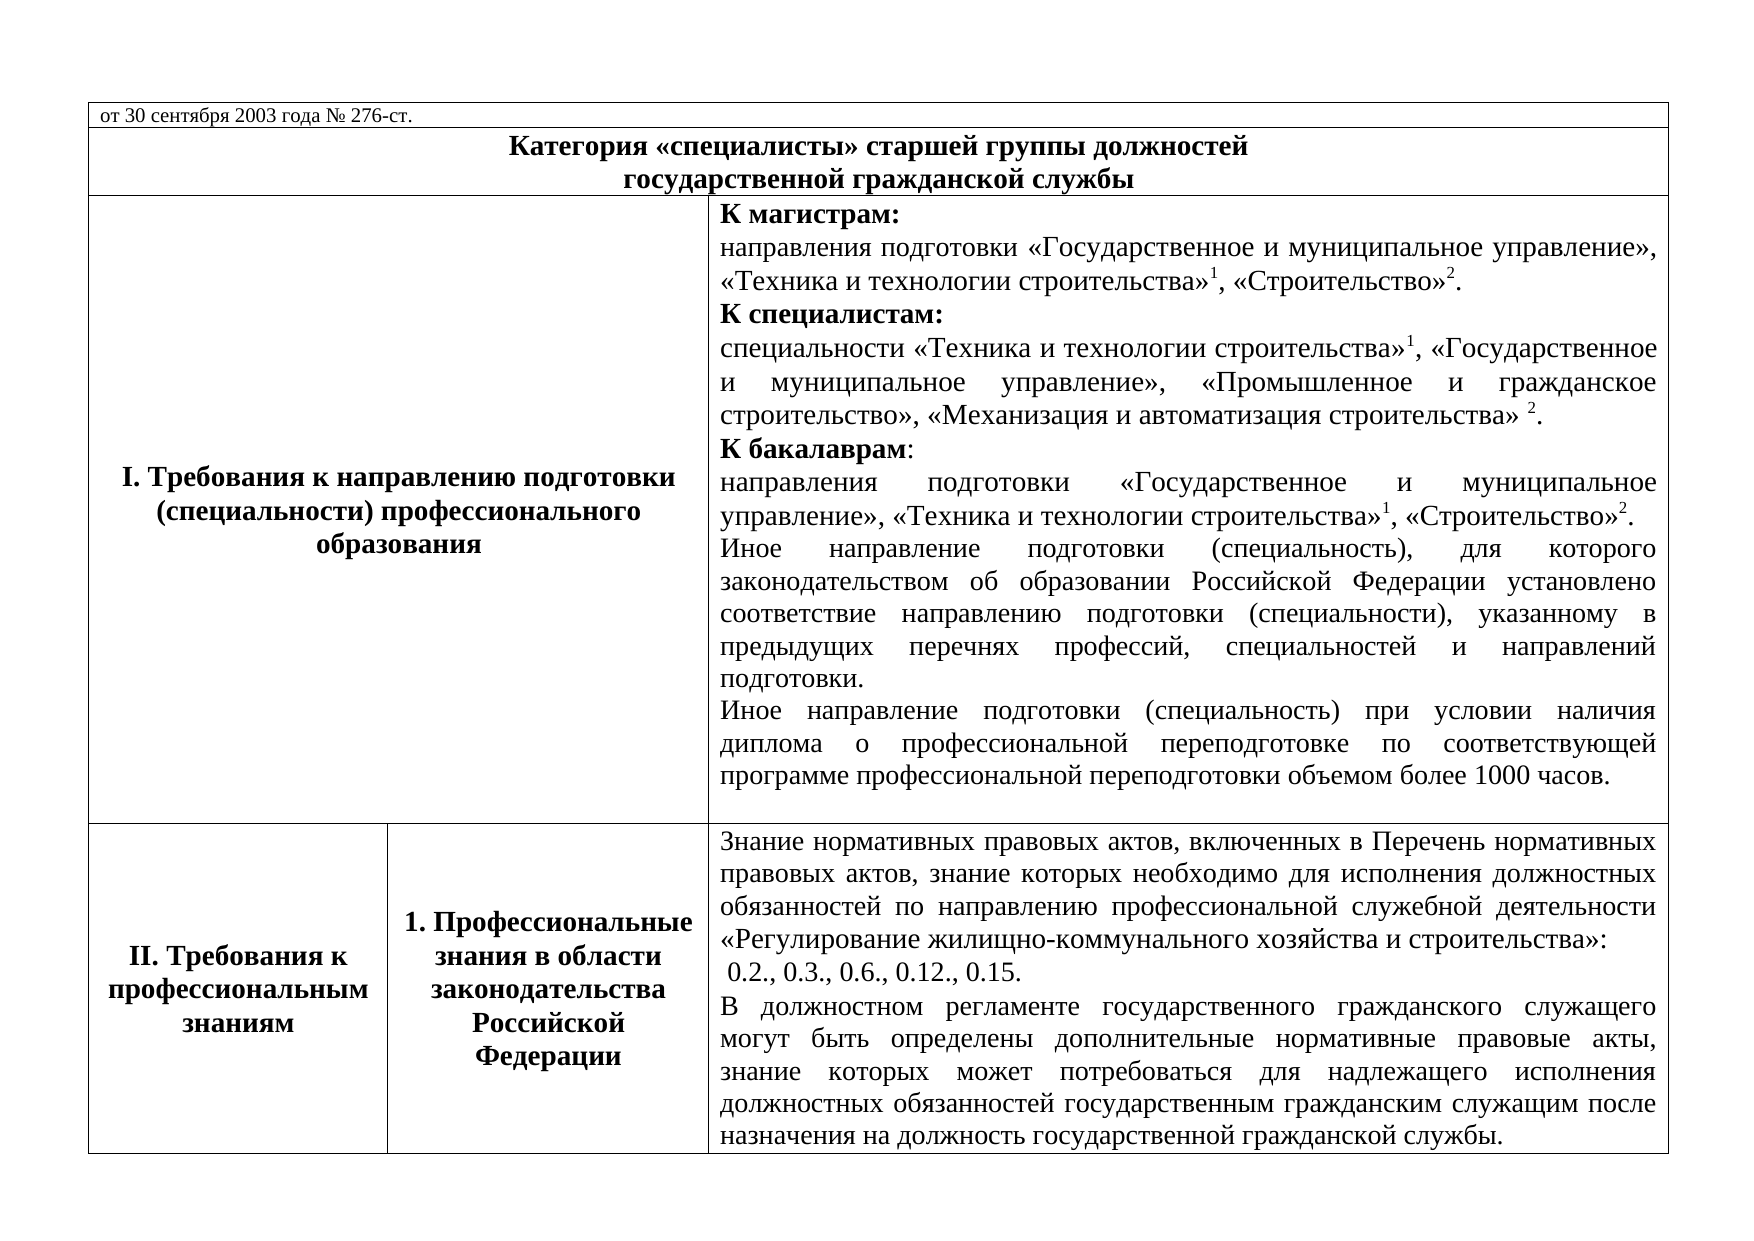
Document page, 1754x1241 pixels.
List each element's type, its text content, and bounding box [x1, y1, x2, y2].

table_cell I. Требования к направлению подготовки (специальности) профессионального образования [89, 196, 708, 823]
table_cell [89, 103, 1668, 127]
table_cell Категория «специалисты» старшей группы должностей государственной гражданской службы [89, 128, 1668, 195]
table_cell Знание нормативных правовых актов, включенных в Перечень нормативных правовых актов, знание которых необходимо для исполнения должностных обязанностей по направлению профессиональной служебной деятельности «Регулирование жилищно-коммунального хозяйства и строительства»: 0.2., 0.3., 0.6., 0.12., 0.15. В должностном регламенте государственного гражданского служащего могут быть определены дополнительные нормативные правовые акты, знание которых может потребоваться для надлежащего исполнения должностных обязанностей государственным гражданским служащим после назначения на должность государственной гражданской службы. [709, 824, 1668, 1152]
table_cell II. Требования к профессиональным знаниям [89, 824, 387, 1152]
table_cell К магистрам: направления подготовки «Государственное и муниципальное управление», «Техника и технологии строительства»1, «Строительство»2. К специалистам: специальности «Техника и технологии строительства»1, «Государственное и муниципальное управление», «Промышленное и гражданское строительство», «Механизация и автоматизация строительства» 2. К бакалаврам: направления подготовки «Государственное и муниципальное управление», «Техника и технологии строительства»1, «Строительство»2. Иное направление подготовки (специальность), для которого законодательством об образовании Российской Федерации установлено соответствие направлению подготовки (специальности), указанному в предыдущих перечнях профессий, специальностей и направлений подготовки. Иное направление подготовки (специальность) при условии наличия диплома о профессиональной переподготовке по соответствующей программе профессиональной переподготовки объемом более 1000 часов. [709, 196, 1668, 823]
table_cell 1. Профессиональные знания в области законодательства Российской Федерации [388, 824, 708, 1152]
